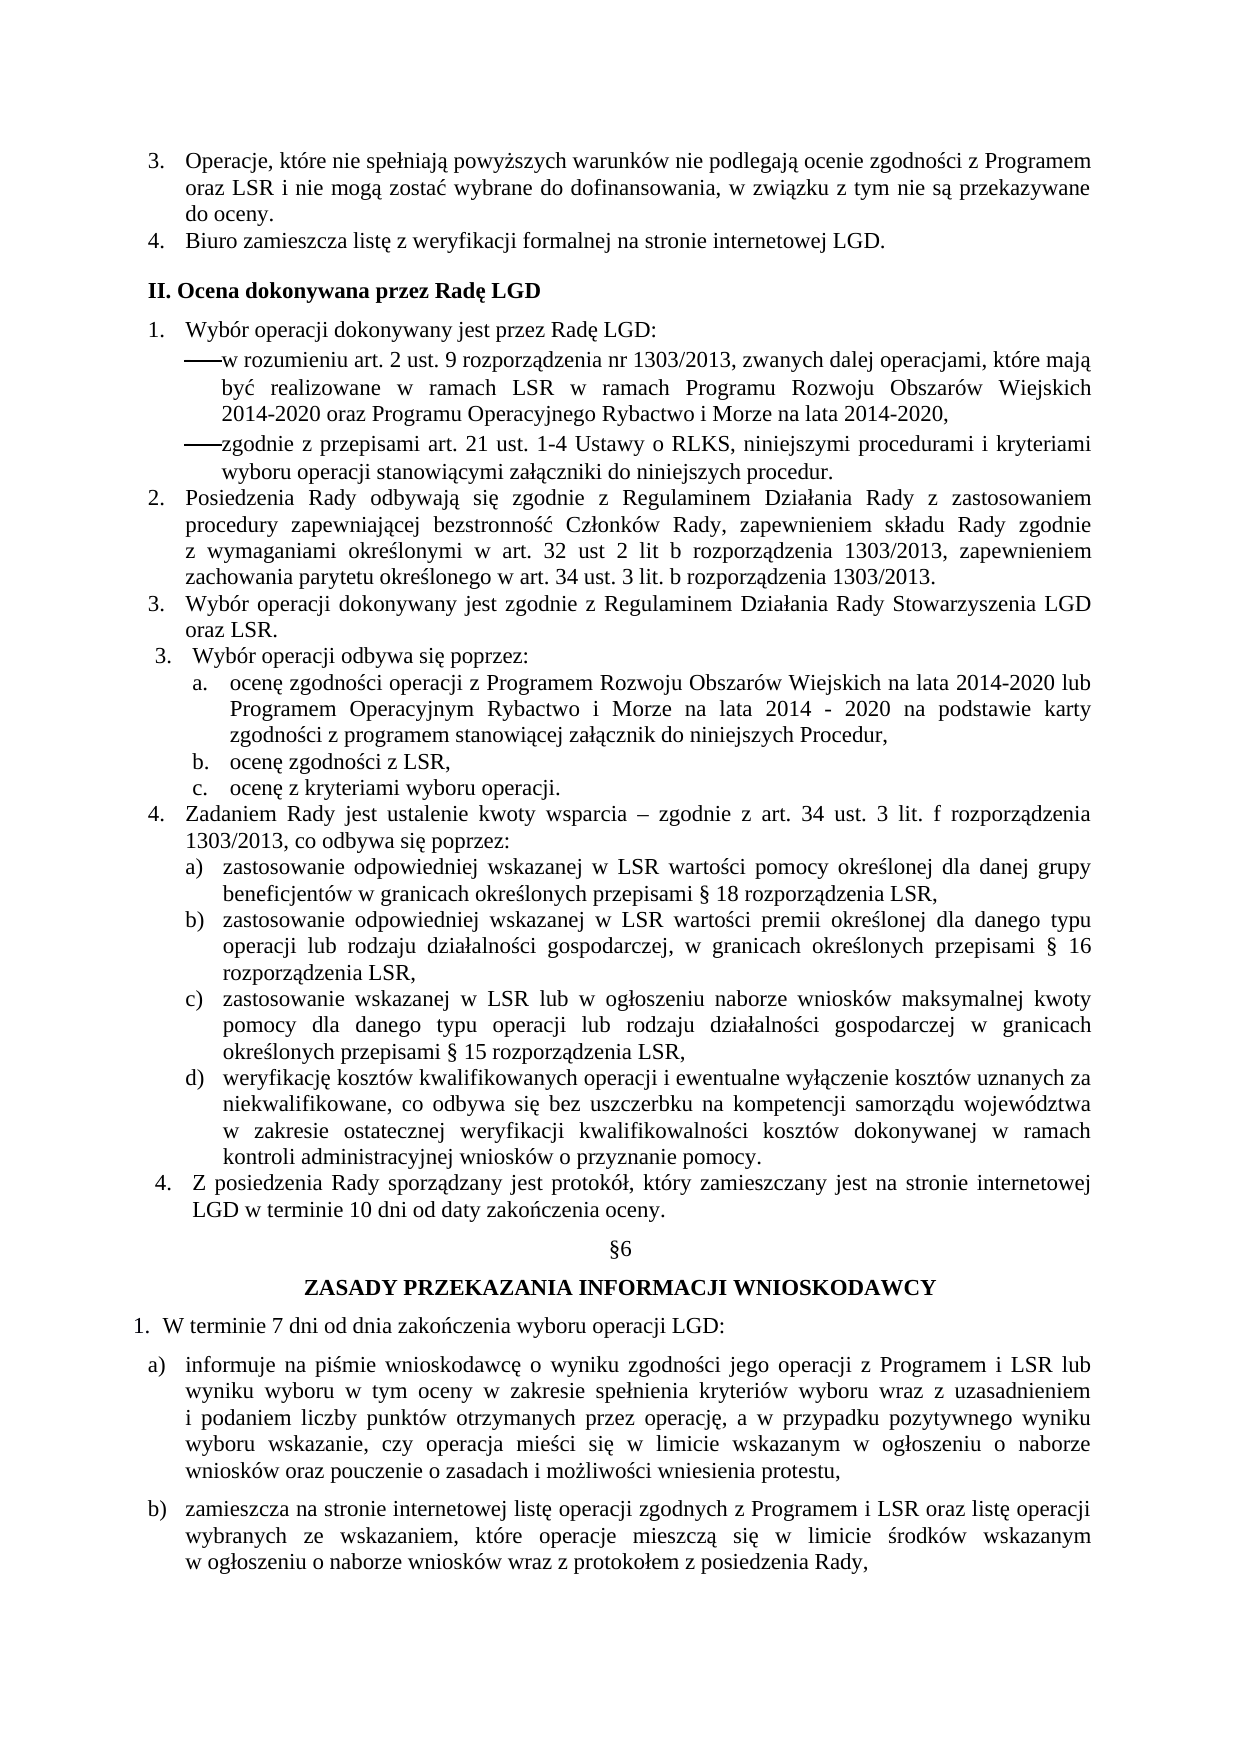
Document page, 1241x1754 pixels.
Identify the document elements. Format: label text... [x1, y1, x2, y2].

list zastosowanie odpowiedniej wskazanej w LSR wartości premii określonej dla danego typu operacji lub rodzaju działalności gospodarczej, w granicach określonych przepisami § 16 rozporządzenia LSR, [185, 906, 1093, 985]
list informuje na piśmie wnioskodawcę o wyniku zgodności jego operacji z Programem i LSR lub wyniku wyboru w tym oceny w zakresie spełnienia kryteriów wyboru wraz z uzasadnieniem i podaniem liczby punktów otrzymanych przez operację, a w przypadku pozytywnego wyniku wyboru wskazanie, czy operacja mieści się w limicie wskazanym w ogłoszeniu o naborze wniosków oraz pouczenie o zasadach i możliwości wniesienia protestu, [148, 1351, 1093, 1483]
list Wybór operacji odbywa się poprzez: [154, 642, 1093, 669]
list ocenę zgodności z LSR, [192, 748, 1093, 774]
list Operacje, które nie spełniają powyższych warunków nie podlegają ocenie zgodności z Programem oraz LSR i nie mogą zostać wybrane do dofinansowania, w związku z tym nie są przekazywane do oceny. [148, 148, 1093, 227]
list Wybór operacji dokonywany jest przez Radę LGD: [148, 316, 1093, 343]
text ZASADY PRZEKAZANIA INFORMACJI WNIOSKODAWCY [148, 1273, 1093, 1300]
list Posiedzenia Rady odbywają się zgodnie z Regulaminem Działania Rady z zastosowaniem procedury zapewniającej bezstronność Członków Rady, zapewnieniem składu Rady zgodnie z wymaganiami określonymi w art. 32 ust 2 lit b rozporządzenia 1303/2013, zapewnieniem zachowania parytetu określonego w art. 34 ust. 3 lit. b rozporządzenia 1303/2013. [148, 484, 1093, 590]
list Zadaniem Rady jest ustalenie kwoty wsparcia – zgodnie z art. 34 ust. 3 lit. f rozporządzenia 1303/2013, co odbywa się poprzez: [148, 801, 1093, 853]
list zastosowanie wskazanej w LSR lub w ogłoszeniu naborze wniosków maksymalnej kwoty pomocy dla danego typu operacji lub rodzaju działalności gospodarczej w granicach określonych przepisami § 15 rozporządzenia LSR, [185, 985, 1093, 1064]
list ocenę zgodności operacji z Programem Rozwoju Obszarów Wiejskich na lata 2014-2020 lub Programem Operacyjnym Rybactwo i Morze na lata 2014 - 2020 na podstawie karty zgodności z programem stanowiącej załącznik do niniejszych Procedur, [192, 669, 1093, 748]
list Z posiedzenia Rady sporządzany jest protokół, który zamieszczany jest na stronie internetowej LGD w terminie 10 dni od daty zakończenia oceny. [154, 1169, 1093, 1222]
list weryfikację kosztów kwalifikowanych operacji i ewentualne wyłączenie kosztów uznanych za niekwalifikowane, co odbywa się bez uszczerbku na kompetencji samorządu województwa w zakresie ostatecznej weryfikacji kwalifikowalności kosztów dokonywanej w ramach kontroli administracyjnej wniosków o przyznanie pomocy. [185, 1064, 1093, 1169]
list zgodnie z przepisami art. 21 ust. 1-4 Ustawy o RLKS, niniejszymi procedurami i kryteriami wyboru operacji stanowiącymi załączniki do niniejszych procedur. [184, 427, 1093, 484]
list ocenę z kryteriami wyboru operacji. [192, 774, 1093, 801]
list w rozumieniu art. 2 ust. 9 rozporządzenia nr 1303/2013, zwanych dalej operacjami, które mają być realizowane w ramach LSR w ramach Programu Rozwoju Obszarów Wiejskich 2014-2020 oraz Programu Operacyjnego Rybactwo i Morze na lata 2014-2020, [184, 343, 1093, 427]
list W terminie 7 dni od dnia zakończenia wyboru operacji LGD: [133, 1312, 1093, 1339]
list Biuro zamieszcza listę z weryfikacji formalnej na stronie internetowej LGD. [148, 227, 1093, 253]
list zamieszcza na stronie internetowej listę operacji zgodnych z Programem i LSR oraz listę operacji wybranych ze wskazaniem, które operacje mieszczą się w limicie środków wskazanym w ogłoszeniu o naborze wniosków wraz z protokołem z posiedzenia Rady, [148, 1496, 1093, 1574]
text §6 [148, 1235, 1093, 1261]
text II. Ocena dokonywana przez Radę LGD [148, 277, 1093, 304]
list Wybór operacji dokonywany jest zgodnie z Regulaminem Działania Rady Stowarzyszenia LGD oraz LSR. [148, 590, 1093, 642]
list zastosowanie odpowiedniej wskazanej w LSR wartości pomocy określonej dla danej grupy beneficjentów w granicach określonych przepisami § 18 rozporządzenia LSR, [185, 853, 1093, 906]
